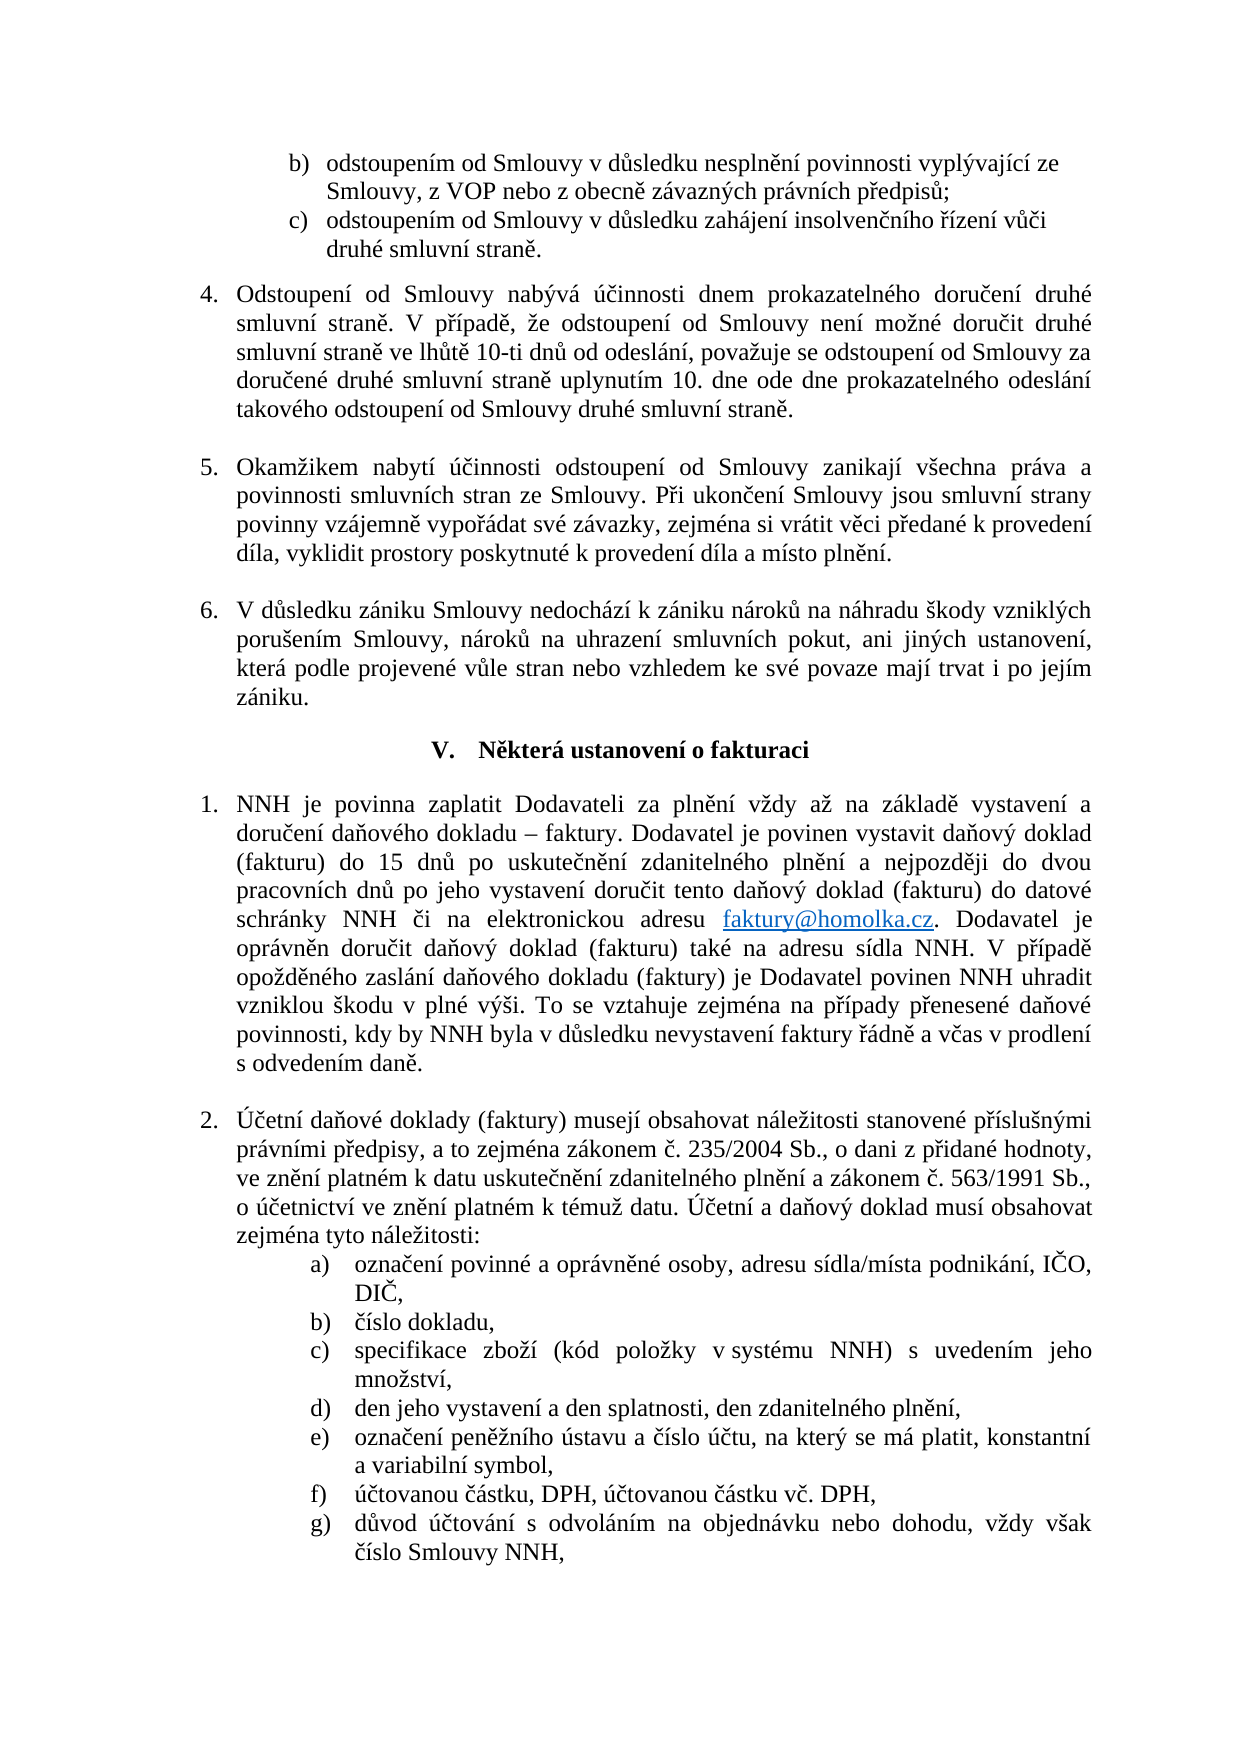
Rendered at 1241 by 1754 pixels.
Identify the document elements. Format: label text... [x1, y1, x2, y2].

list odstoupením od Smlouvy v důsledku nesplnění povinnosti vyplývající ze Smlouvy, z VOP nebo z obecně závazných právních předpisů; [288, 148, 1093, 205]
list označení povinné a oprávněné osoby, adresu sídla/místa podnikání, IČO, DIČ, [310, 1249, 1093, 1307]
list označení peněžního ústavu a číslo účtu, na který se má platit, konstantní a variabilní symbol, [310, 1422, 1093, 1479]
subtitle Některá ustanovení o fakturaci [148, 736, 1093, 764]
list účtovanou částku, DPH, účtovanou částku vč. DPH, [310, 1479, 1093, 1508]
list číslo dokladu, [310, 1307, 1093, 1336]
text Okamžikem nabytí účinnosti odstoupení od Smlouvy zanikají všechna práva a povinnosti smluvních stran ze Smlouvy. Při ukončení Smlouvy jsou smluvní strany povinny vzájemně vypořádat své závazky, zejména si vrátit věci předané k provedení díla, vyklidit prostory poskytnuté k provedení díla a místo plnění. [218, 452, 1093, 567]
list odstoupením od Smlouvy v důsledku zahájení insolvenčního řízení vůči druhé smluvní straně. [288, 205, 1093, 263]
list den jeho vystavení a den splatnosti, den zdanitelného plnění, [310, 1393, 1093, 1422]
text V důsledku zániku Smlouvy nedochází k zániku nároků na náhradu škody vzniklých porušením Smlouvy, nároků na uhrazení smluvních pokut, ani jiných ustanovení, která podle projevené vůle stran nebo vzhledem ke své povaze mají trvat i po jejím zániku. [218, 596, 1093, 711]
list NNH je povinna zaplatit Dodavateli za plnění vždy až na základě vystavení a doručení daňového dokladu – faktury. Dodavatel je povinen vystavit daňový doklad (fakturu) do 15 dnů po uskutečnění zdanitelného plnění a nejpozději do dvou pracovních dnů po jeho vystavení doručit tento daňový doklad (fakturu) do datové schránky NNH či na elektronickou adresu faktury@homolka.cz. Dodavatel je oprávněn doručit daňový doklad (fakturu) také na adresu sídla NNH. V případě opožděného zaslání daňového dokladu (faktury) je Dodavatel povinen NNH uhradit vzniklou škodu v plné výši. To se vztahuje zejména na případy přenesené daňové povinnosti, kdy by NNH byla v důsledku nevystavení faktury řádně a včas v prodlení s odvedením daně. [218, 789, 1093, 1077]
list specifikace zboží (kód položky v systému NNH) s uvedením jeho množství, [310, 1336, 1093, 1393]
list Účetní daňové doklady (faktury) musejí obsahovat náležitosti stanovené příslušnými právními předpisy, a to zejména zákonem č. 235/2004 Sb., o dani z přidané hodnoty, ve znění platném k datu uskutečnění zdanitelného plnění a zákonem č. 563/1991 Sb., o účetnictví ve znění platném k témuž datu. Účetní a daňový doklad musí obsahovat zejména tyto náležitosti: [218, 1106, 1093, 1249]
text Odstoupení od Smlouvy nabývá účinnosti dnem prokazatelného doručení druhé smluvní straně. V případě, že odstoupení od Smlouvy není možné doručit druhé smluvní straně ve lhůtě 10-ti dnů od odeslání, považuje se odstoupení od Smlouvy za doručené druhé smluvní straně uplynutím 10. dne ode dne prokazatelného odeslání takového odstoupení od Smlouvy druhé smluvní straně. [218, 279, 1093, 423]
list důvod účtování s odvoláním na objednávku nebo dohodu, vždy však číslo Smlouvy NNH, [310, 1508, 1093, 1566]
